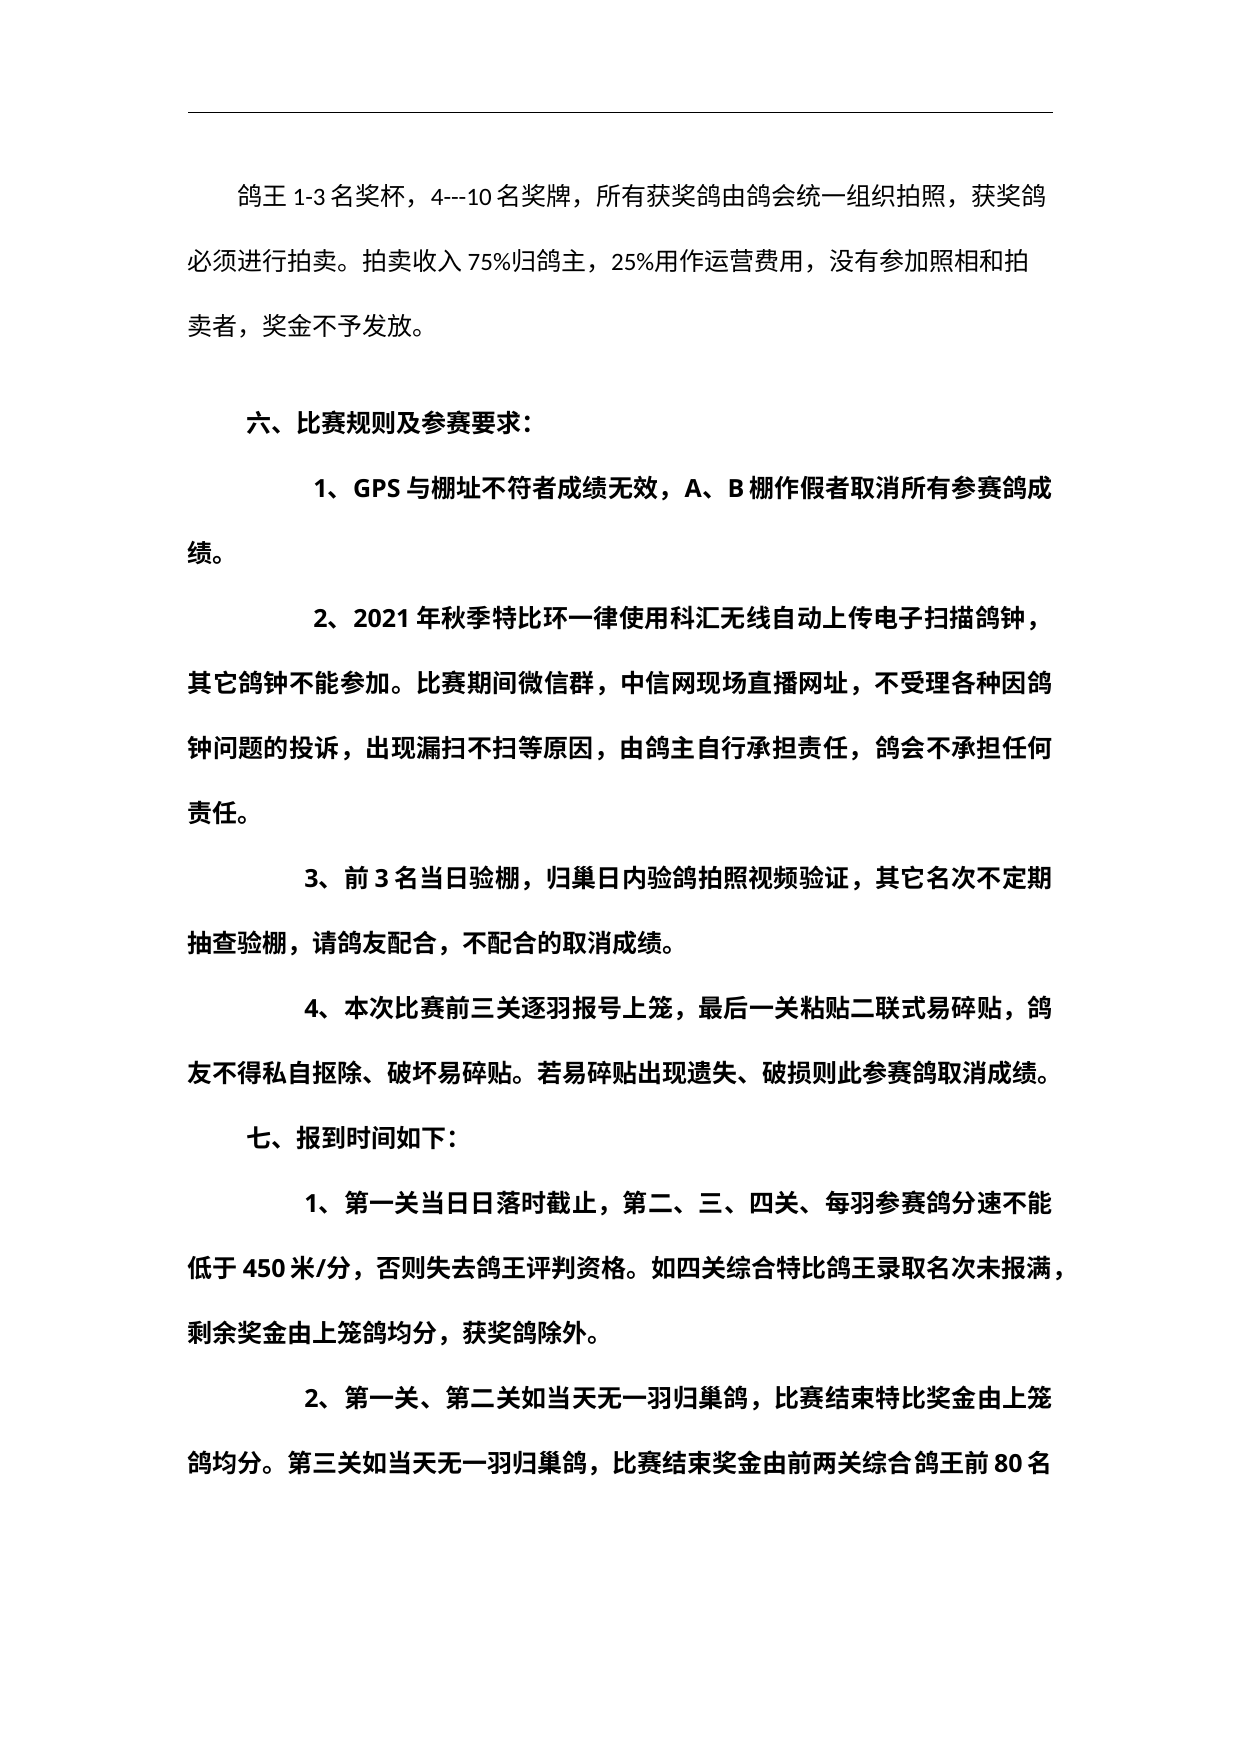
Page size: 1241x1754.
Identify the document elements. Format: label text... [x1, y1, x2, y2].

list 比赛规则及参赛要求： [187, 389, 1053, 454]
list 1、GPS与棚址不符者成绩无效，A、B棚作假者取消所有参赛鸽成绩。 [187, 454, 1053, 584]
text 4、本次比赛前三关逐羽报号上笼，最后一关粘贴二联式易碎贴，鸽友不得私自抠除、破坏易碎贴。若易碎贴出现遗失、破损则此参赛鸽取消成绩。 [187, 974, 1053, 1104]
text 鸽王1-3名奖杯，4---10名奖牌，所有获奖鸽由鸽会统一组织拍照，获奖鸽必须进行拍卖。拍卖收入75%归鸽主，25%用作运营费用，没有参加照相和拍卖者，奖金不予发放。 [187, 162, 1053, 357]
text 2、2021年秋季特比环一律使用科汇无线自动上传电子扫描鸽钟，其它鸽钟不能参加。比赛期间微信群，中信网现场直播网址，不受理各种因鸽钟问题的投诉，出现漏扫不扫等原因，由鸽主自行承担责任，鸽会不承担任何责任。 [187, 584, 1053, 844]
text 3、前3名当日验棚，归巢日内验鸽拍照视频验证，其它名次不定期抽查验棚，请鸽友配合，不配合的取消成绩。 [187, 844, 1053, 974]
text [187, 1364, 1053, 1494]
text 1、第一关当日日落时截止，第二、三、四关、每羽参赛鸽分速不能低于450米/分，否则失去鸽王评判资格。如四关综合特比鸽王录取名次未报满，剩余奖金由上笼鸽均分，获奖鸽除外。 [187, 1169, 1053, 1364]
text 七、报到时间如下： [187, 1104, 1053, 1169]
